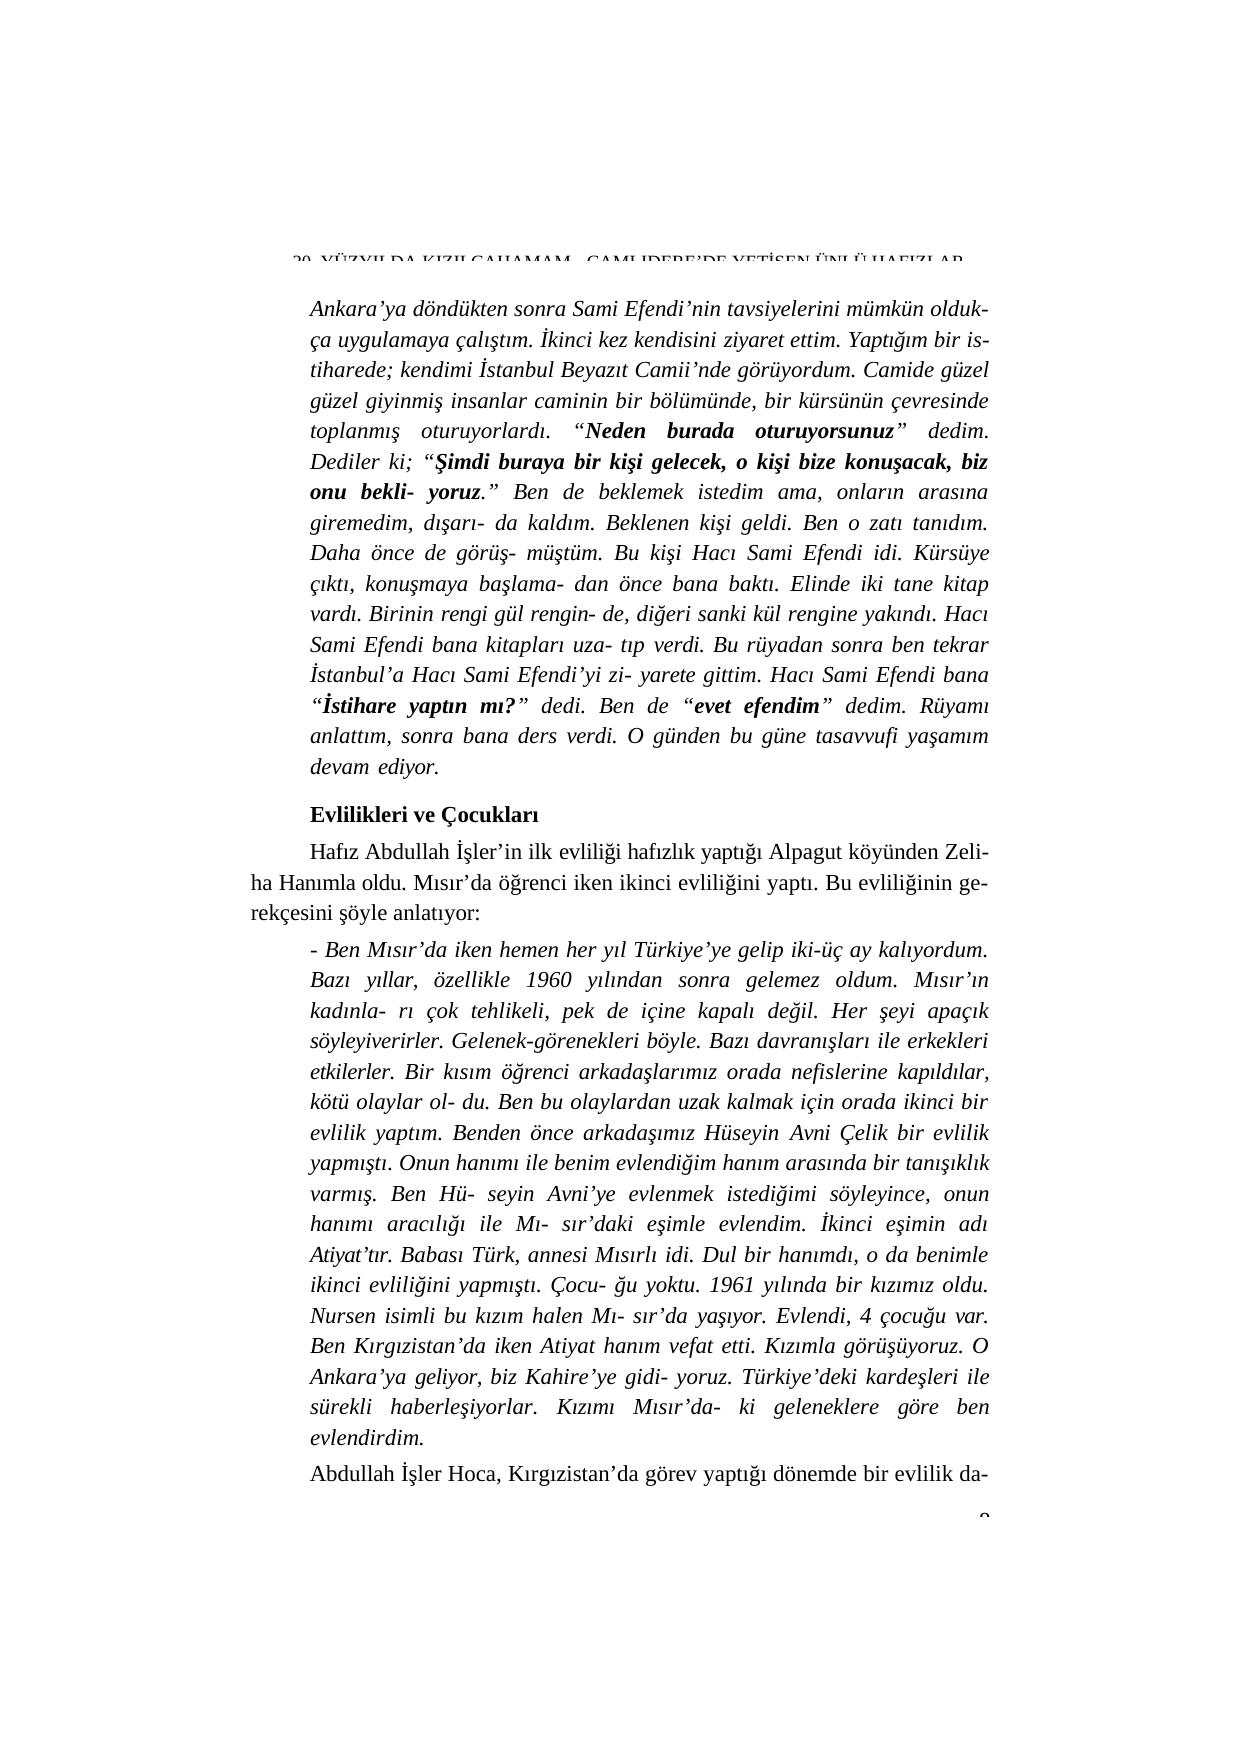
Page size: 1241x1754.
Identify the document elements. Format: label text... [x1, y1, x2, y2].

text Ankara’ya döndükten sonra Sami Efendi’nin tavsiyelerini mümkün olduk- ça uygulamaya çalıştım. İkinci kez kendisini ziyaret ettim. Yaptığım bir is- tiharede; kendimi İstanbul Beyazıt Camii’nde görüyordum. Camide güzel güzel giyinmiş insanlar caminin bir bölümünde, bir kürsünün çevresinde toplanmış oturuyorlardı. “Neden burada oturuyorsunuz” dedim. Dediler ki; “Şimdi buraya bir kişi gelecek, o kişi bize konuşacak, biz onu bekli- yoruz.” Ben de beklemek istedim ama, onların arasına giremedim, dışarı- da kaldım. Beklenen kişi geldi. Ben o zatı tanıdım. Daha önce de görüş- müştüm. Bu kişi Hacı Sami Efendi idi. Kürsüye çıktı, konuşmaya başlama- dan önce bana baktı. Elinde iki tane kitap vardı. Birinin rengi gül rengin- de, diğeri sanki kül rengine yakındı. Hacı Sami Efendi bana kitapları uza- tıp verdi. Bu rüyadan sonra ben tekrar İstanbul’a Hacı Sami Efendi’yi zi- yarete gittim. Hacı Sami Efendi bana “İstihare yaptın mı?” dedi. Ben de “evet efendim” dedim. Rüyamı anlattım, sonra bana ders verdi. O günden bu güne tasavvufi yaşamım devam ediyor. [310, 295, 989, 779]
text Hafız Abdullah İşler’in ilk evliliği hafızlık yaptığı Alpagut köyünden Zeli- ha Hanımla oldu. Mısır’da öğrenci iken ikinci evliliğini yaptı. Bu evliliğinin ge- rekçesini şöyle anlatıyor: [251, 838, 989, 926]
subtitle Evlilikleri ve Çocukları [310, 801, 1065, 828]
list Ben Mısır’da iken hemen her yıl Türkiye’ye gelip iki-üç ay kalıyordum. Bazı yıllar, özellikle 1960 yılından sonra gelemez oldum. Mısır’ın kadınla- rı çok tehlikeli, pek de içine kapalı değil. Her şeyi apaçık söyleyiverirler. Gelenek-görenekleri böyle. Bazı davranışları ile erkekleri etkilerler. Bir kısım öğrenci arkadaşlarımız orada nefislerine kapıldılar, kötü olaylar ol- du. Ben bu olaylardan uzak kalmak için orada ikinci bir evlilik yaptım. Benden önce arkadaşımız Hüseyin Avni Çelik bir evlilik yapmıştı. Onun hanımı ile benim evlendiğim hanım arasında bir tanışıklık varmış. Ben Hü- seyin Avni’ye evlenmek istediğimi söyleyince, onun hanımı aracılığı ile Mı- sır’daki eşimle evlendim. İkinci eşimin adı Atiyat’tır. Babası Türk, annesi Mısırlı idi. Dul bir hanımdı, o da benimle ikinci evliliğini yapmıştı. Çocu- ğu yoktu. 1961 yılında bir kızımız oldu. Nursen isimli bu kızım halen Mı- sır’da yaşıyor. Evlendi, 4 çocuğu var. Ben Kırgızistan’da iken Atiyat hanım vefat etti. Kızımla görüşüyoruz. O Ankara’ya geliyor, biz Kahire’ye gidi- yoruz. Türkiye’deki kardeşleri ile sürekli haberleşiyorlar. Kızımı Mısır’da- ki geleneklere göre ben evlendirdim. [310, 936, 989, 1450]
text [251, 1461, 989, 1487]
